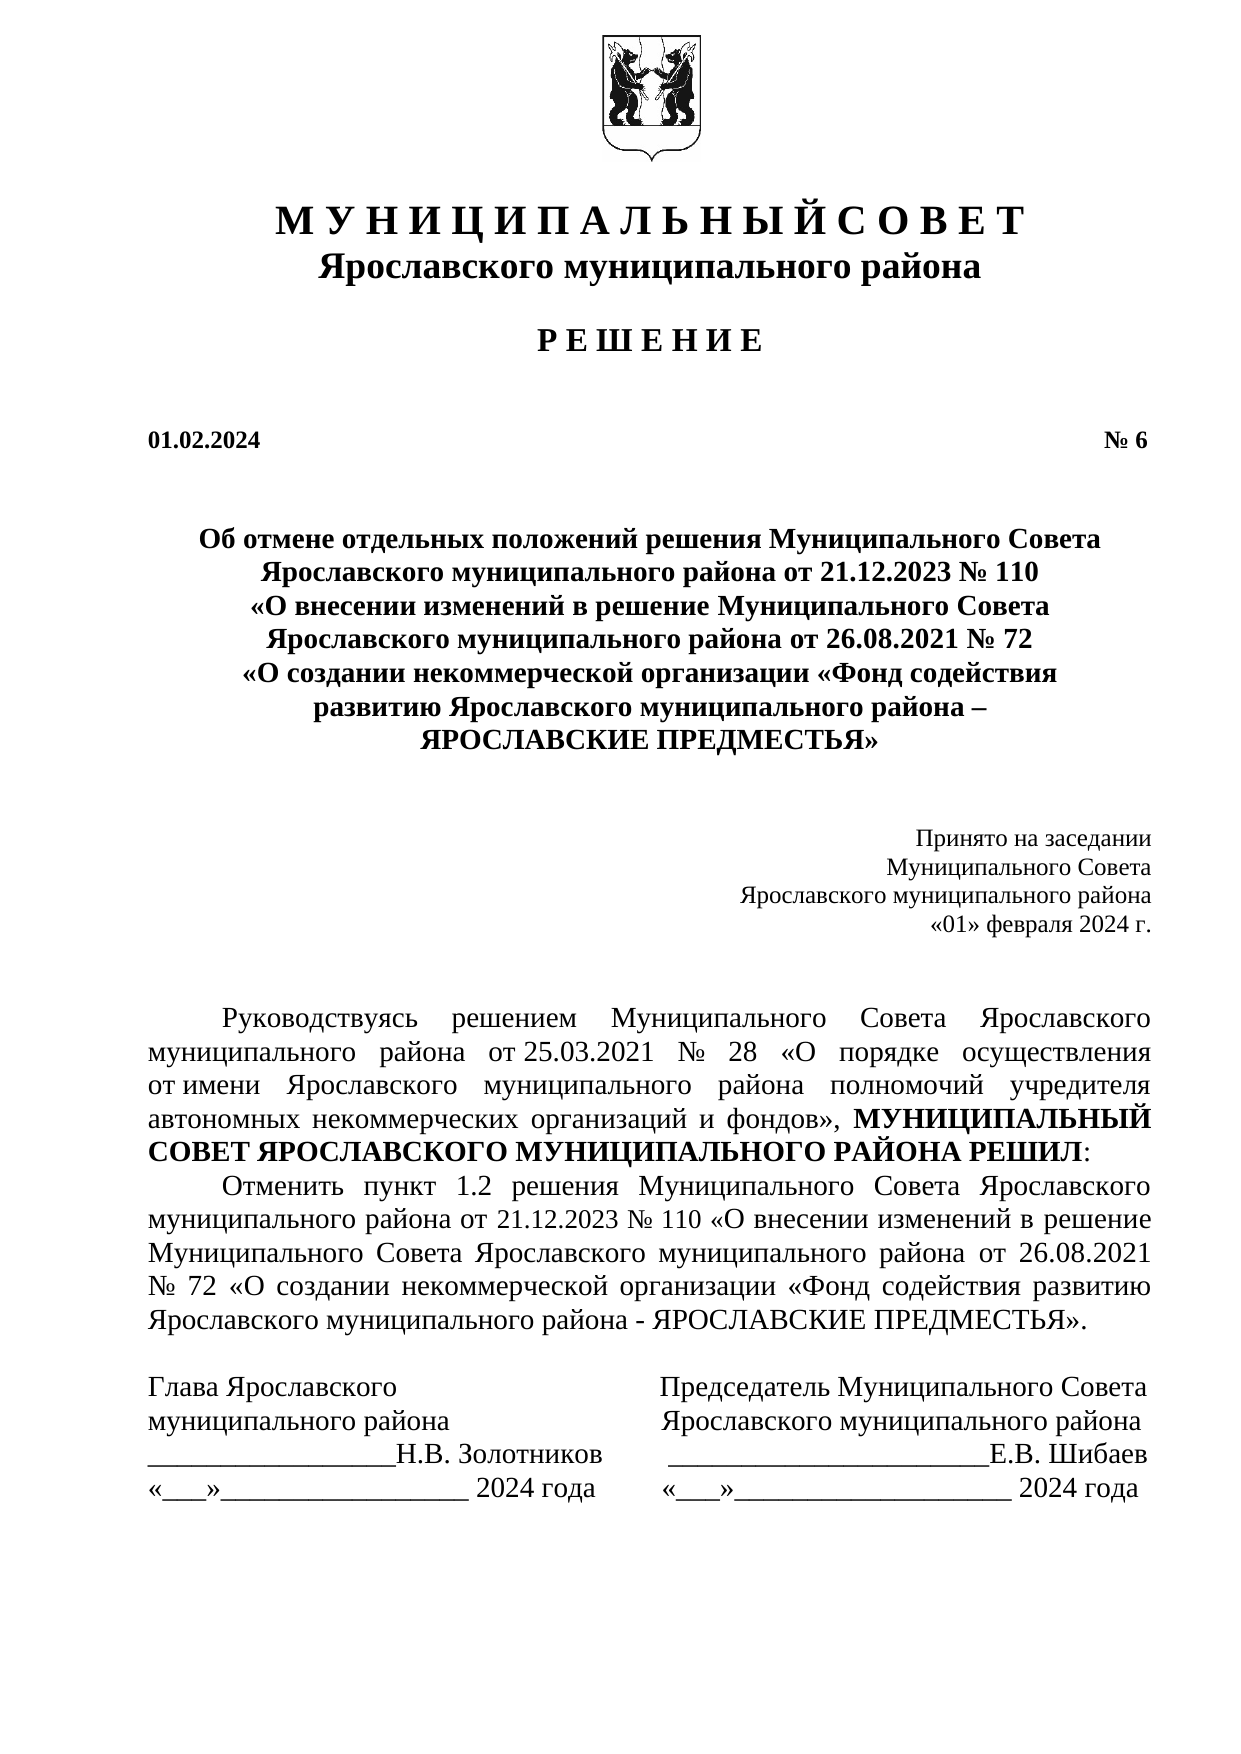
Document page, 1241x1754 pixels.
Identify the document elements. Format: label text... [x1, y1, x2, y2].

text Р Е Ш Е Н И Е [148, 320, 1152, 358]
text Принято на заседании [148, 823, 1152, 852]
list М У Н И Ц И П А Л Ь Н Ы Й С О В Е Т [148, 195, 1152, 243]
text Об отмене отдельных положений решения Муниципального Совета Ярославского муниципального района от 21.12.2023 № 110 «О внесении изменений в решение Муниципального Совета Ярославского муниципального района от 26.08.2021 № 72 «О создании некоммерческой организации «Фонд содействия развитию Ярославского муниципального района – [148, 521, 1152, 722]
text _________________Н.В. Золотников ______________________Е.В. Шибаев [148, 1436, 1152, 1470]
text муниципального района Ярославского муниципального района [148, 1403, 1152, 1436]
list Ярославского муниципального района [148, 243, 1152, 286]
text Ярославского муниципального района [148, 880, 1152, 909]
text Муниципального Совета [148, 852, 1152, 880]
text ЯРОСЛАВСКИЕ ПРЕДМЕСТЬЯ» [148, 722, 1152, 756]
text «01» февраля 2024 г. [148, 909, 1152, 938]
picture [602, 35, 701, 162]
text Руководствуясь решением Муниципального Совета Ярославского муниципального района от 25.03.2021 № 28 «О порядке осуществления от имени Ярославского муниципального района полномочий учредителя автономных некоммерческих организаций и фондов», МУНИЦИПАЛЬНЫЙ СОВЕТ ЯРОСЛАВСКОГО МУНИЦИПАЛЬНОГО РАЙОНА РЕШИЛ: [148, 1000, 1152, 1168]
text Отменить пункт 1.2 решения Муниципального Совета Ярославского муниципального района от 21.12.2023 № 110 «О внесении изменений в решение Муниципального Совета Ярославского муниципального района от 26.08.2021 № 72 «О создании некоммерческой организации «Фонд содействия развитию Ярославского муниципального района - ЯРОСЛАВСКИЕ ПРЕДМЕСТЬЯ». [148, 1168, 1152, 1336]
text «___»_________________ 2024 года «___»___________________ 2024 года [148, 1470, 1152, 1503]
subtitle 01.02.2024 № 6 [148, 425, 1152, 454]
text Глава Ярославского Председатель Муниципального Совета [148, 1369, 1152, 1403]
